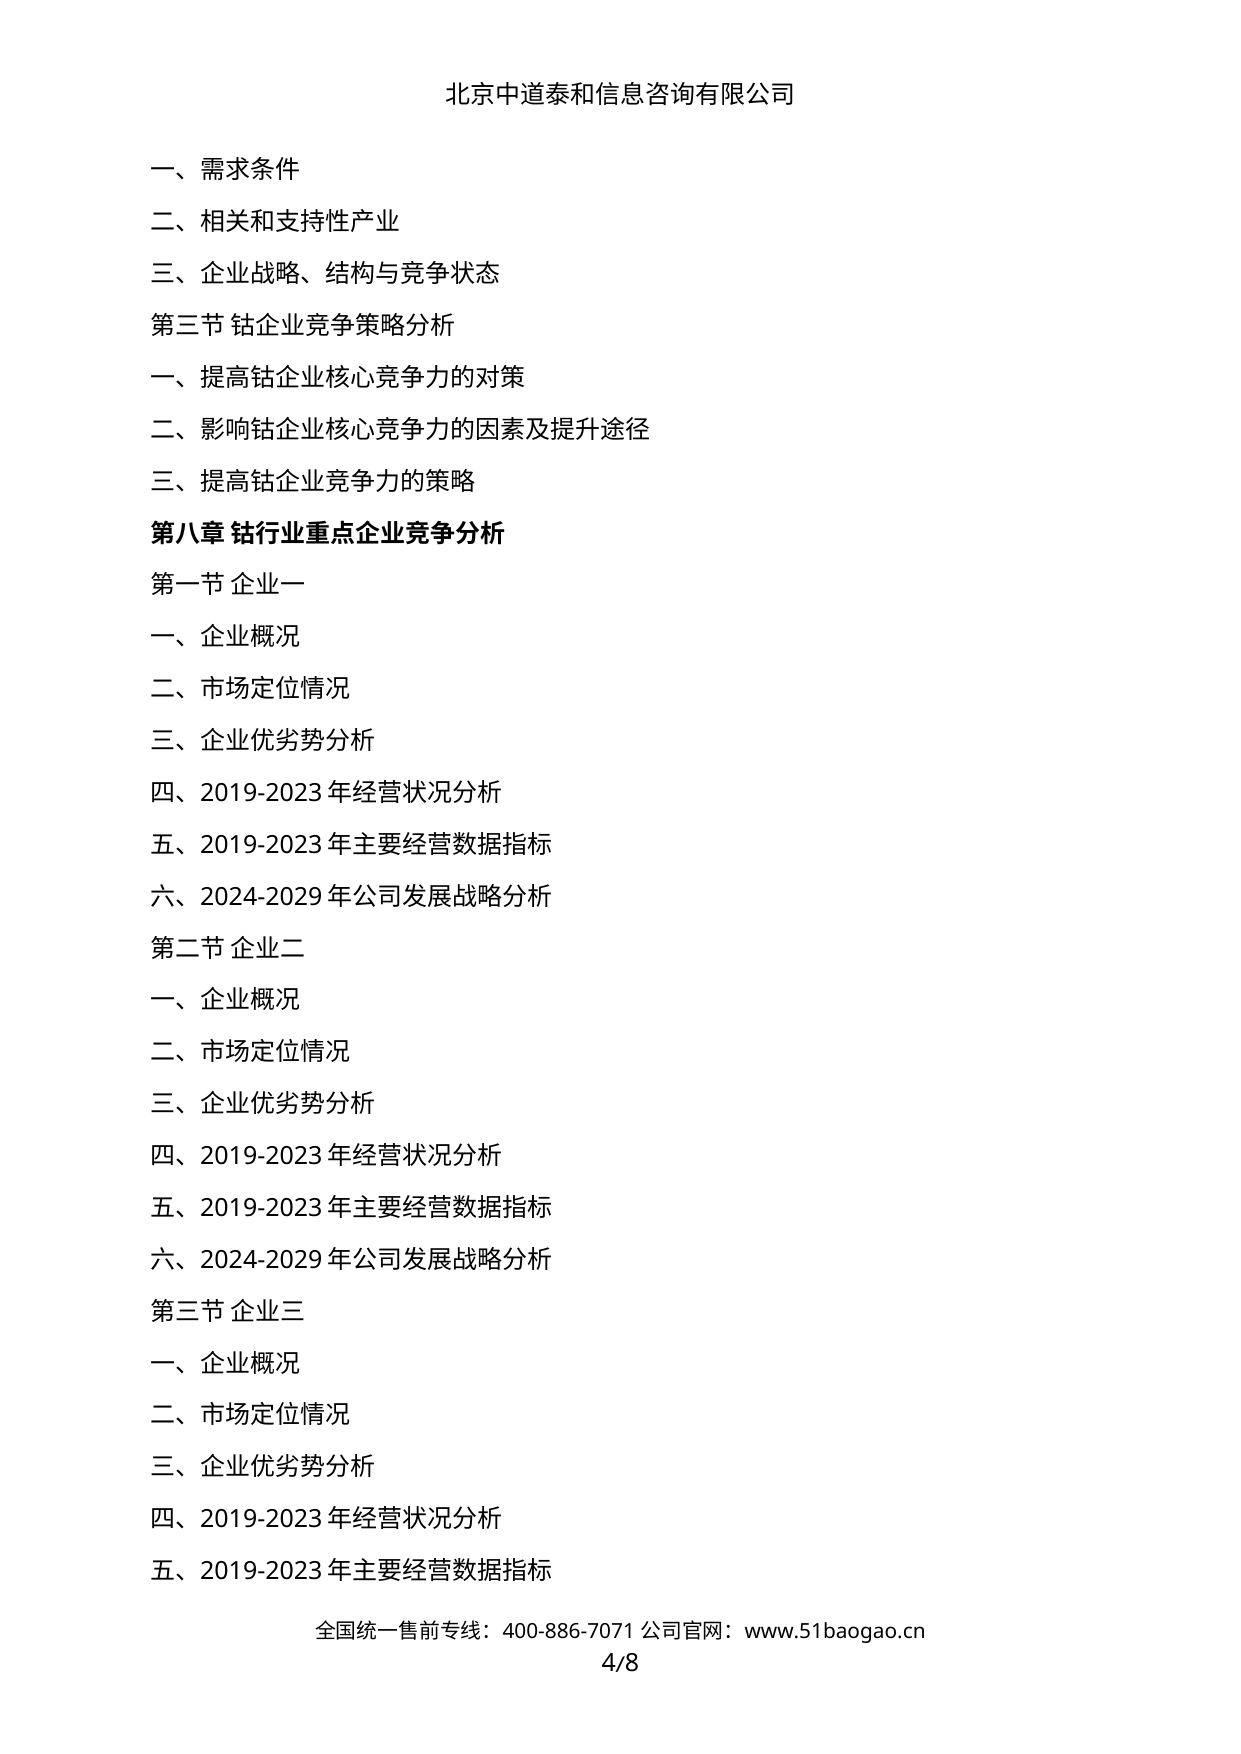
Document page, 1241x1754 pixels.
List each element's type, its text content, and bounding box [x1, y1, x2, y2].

text 第三节 企业三 [150, 1291, 1090, 1327]
text 四、2019-2023年经营状况分析 [150, 772, 1090, 809]
text 二、相关和支持性产业 [150, 202, 1090, 238]
text 四、2019-2023年经营状况分析 [150, 1136, 1090, 1172]
text 一、企业概况 [150, 1343, 1090, 1379]
text 五、2019-2023年主要经营数据指标 [150, 1551, 1090, 1587]
text 三、企业优劣势分析 [150, 1084, 1090, 1120]
text 一、需求条件 [150, 150, 1090, 186]
text 二、市场定位情况 [150, 669, 1090, 705]
text 三、提高钴企业竞争力的策略 [150, 461, 1090, 497]
text 二、市场定位情况 [150, 1395, 1090, 1431]
text 五、2019-2023年主要经营数据指标 [150, 1187, 1090, 1224]
text 二、市场定位情况 [150, 1032, 1090, 1068]
text 三、企业战略、结构与竞争状态 [150, 254, 1090, 290]
text 六、2024-2029年公司发展战略分析 [150, 876, 1090, 912]
text 一、企业概况 [150, 980, 1090, 1016]
text 三、企业优劣势分析 [150, 721, 1090, 757]
text 一、提高钴企业核心竞争力的对策 [150, 357, 1090, 394]
text 二、影响钴企业核心竞争力的因素及提升途径 [150, 409, 1090, 446]
text 第一节 企业一 [150, 565, 1090, 601]
text 第八章 钴行业重点企业竞争分析 [150, 513, 1090, 549]
text 四、2019-2023年经营状况分析 [150, 1499, 1090, 1535]
text 三、企业优劣势分析 [150, 1447, 1090, 1483]
text 第三节 钴企业竞争策略分析 [150, 306, 1090, 342]
text 六、2024-2029年公司发展战略分析 [150, 1239, 1090, 1276]
text 第二节 企业二 [150, 928, 1090, 964]
text 一、企业概况 [150, 617, 1090, 653]
text 五、2019-2023年主要经营数据指标 [150, 824, 1090, 861]
